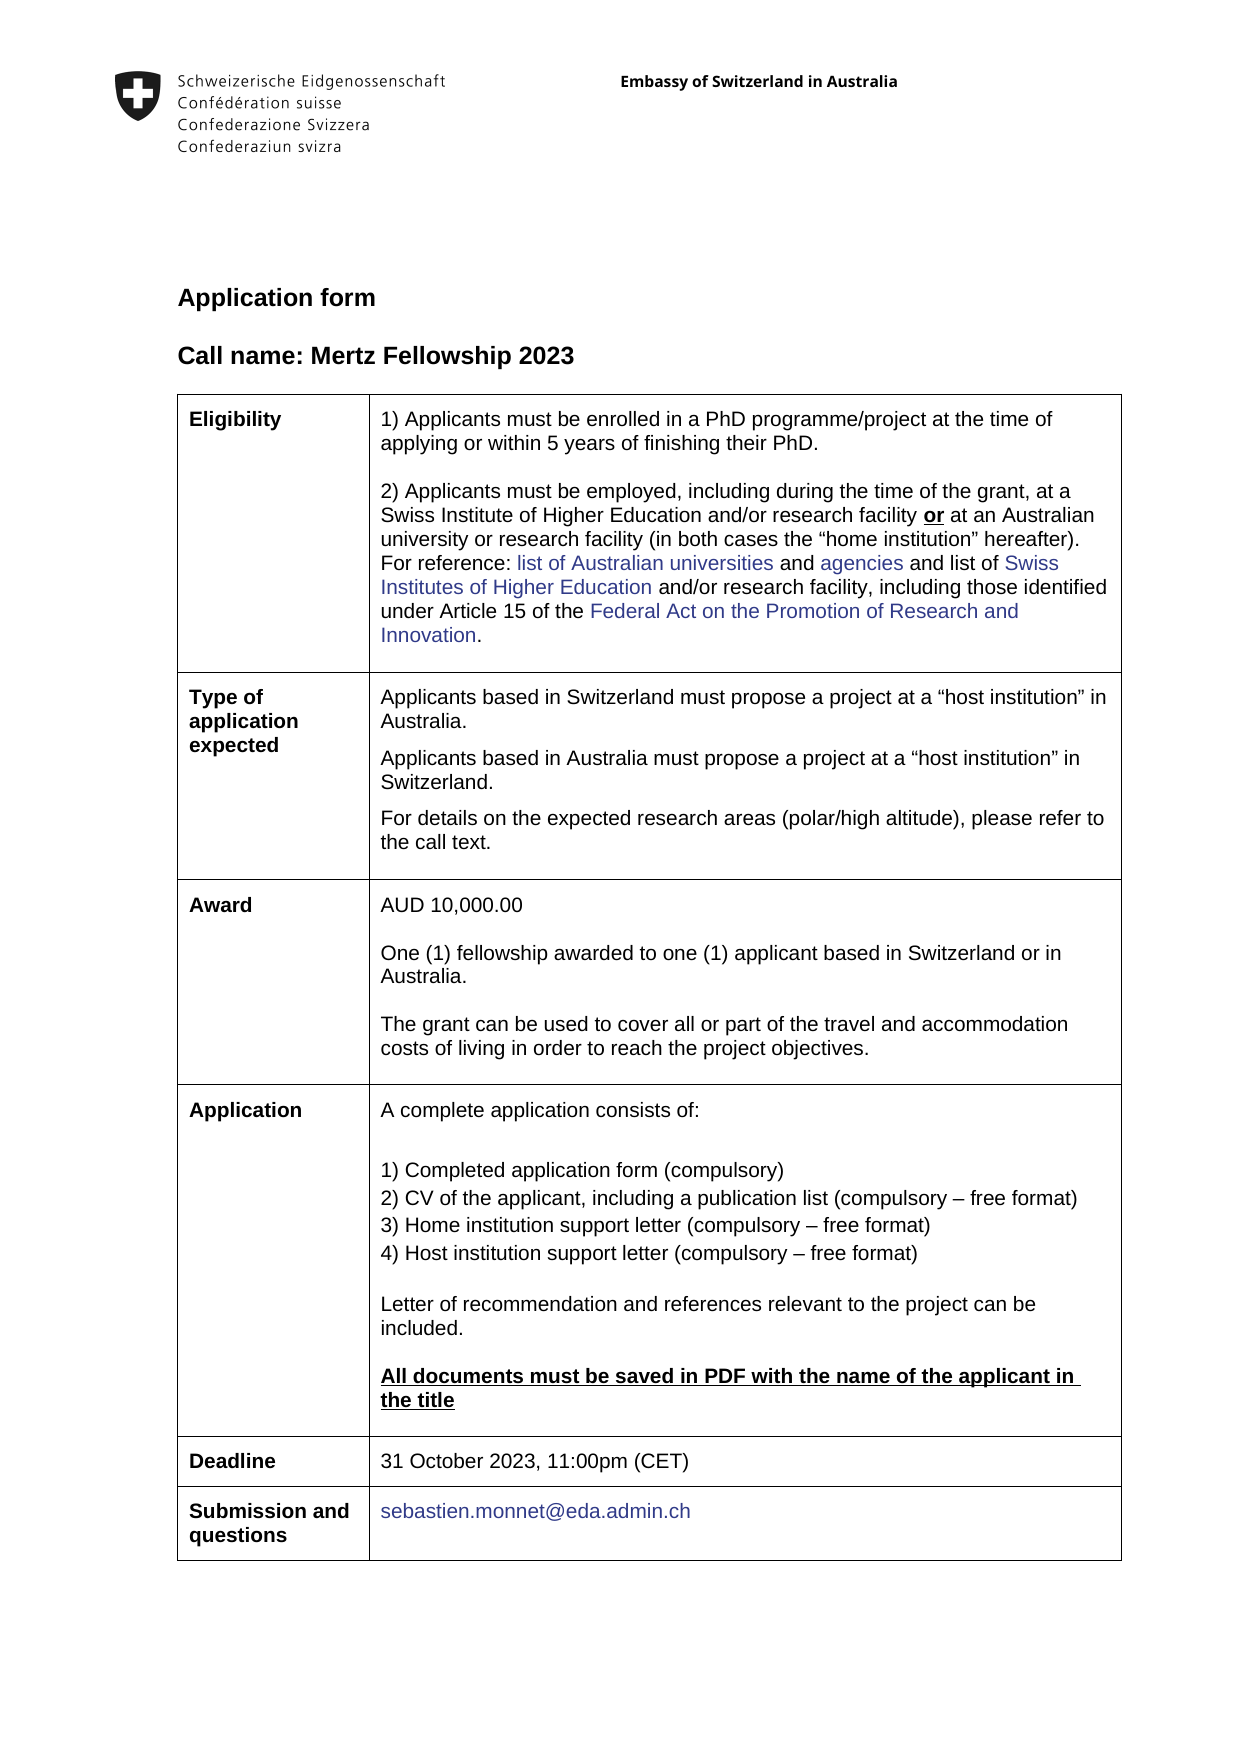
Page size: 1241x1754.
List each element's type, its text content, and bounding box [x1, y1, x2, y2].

text Call name: Mertz Fellowship 2023 [177, 341, 1122, 369]
table_cell Award [178, 880, 369, 1084]
table_cell Applicants based in Switzerland must propose a project at a “host institution” in Australia. Applicants based in Australia must propose a project at a “host institution” in Switzerland. For details on the expected research areas (polar/high altitude), please refer to the call text. [370, 673, 1121, 879]
picture [115, 70, 445, 215]
table_cell A complete application consists of: 1) Completed application form (compulsory) 2) CV of the applicant, including a publication list (compulsory – free format) 3) Home institution support letter (compulsory – free format) 4) Host institution support letter (compulsory – free format) Letter of recommendation and references relevant to the project can be included. All documents must be saved in PDF with the name of the applicant in the title [370, 1085, 1121, 1436]
table_cell sebastien.monnet@eda.admin.ch [370, 1487, 1121, 1560]
table_cell 31 October 2023, 11:00pm (CET) [370, 1437, 1121, 1486]
table_cell AUD 10,000.00 One (1) fellowship awarded to one (1) applicant based in Switzerland or in Australia. The grant can be used to cover all or part of the travel and accommodation costs of living in order to reach the project objectives. [370, 880, 1121, 1084]
table_cell Type of application expected [178, 673, 369, 879]
text Application form [177, 283, 1122, 312]
table_cell Application [178, 1085, 369, 1436]
table_header Eligibility [178, 395, 369, 672]
table_cell Submission and questions [178, 1487, 369, 1560]
table_header 1) Applicants must be enrolled in a PhD programme/project at the time of applying or within 5 years of finishing their PhD. 2) Applicants must be employed, including during the time of the grant, at a Swiss Institute of Higher Education and/or research facility or at an Australian university or research facility (in both cases the “home institution” hereafter). For reference: list of Australian universities and agencies and list of Swiss Institutes of Higher Education and/or research facility, including those identified under Article 15 of the Federal Act on the Promotion of Research and Innovation. [370, 395, 1121, 672]
table_cell Deadline [178, 1437, 369, 1486]
